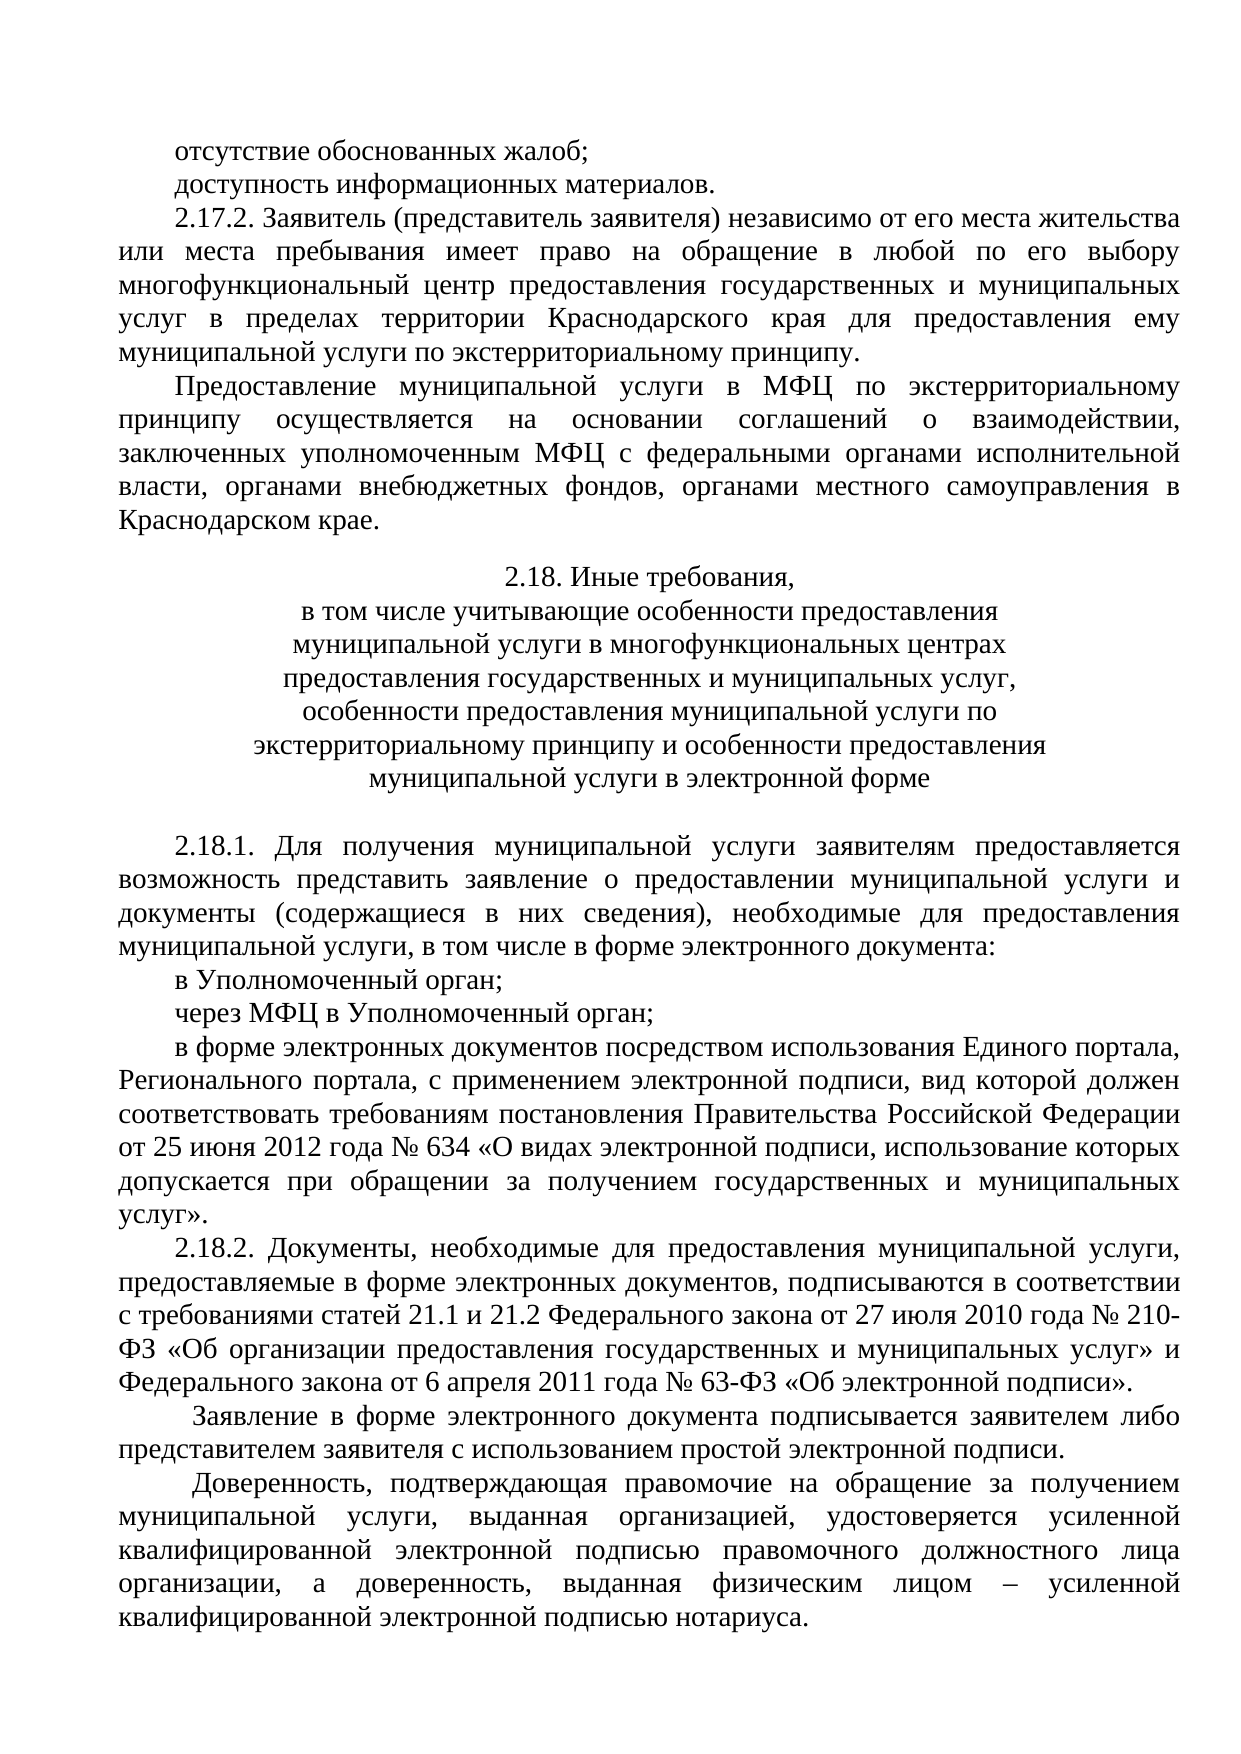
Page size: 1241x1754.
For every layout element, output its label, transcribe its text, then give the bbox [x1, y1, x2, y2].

text 2.17.2. Заявитель (представитель заявителя) независимо от его места жительства или места пребывания имеет право на обращение в любой по его выбору многофункциональный центр предоставления государственных и муниципальных услуг в пределах территории Краснодарского края для предоставления ему муниципальной услуги по экстерриториальному принципу. [118, 200, 1181, 368]
text 2.18.1. Для получения муниципальной услуги заявителям предоставляется возможность представить заявление о предоставлении муниципальной услуги и документы (содержащиеся в них сведения), необходимые для предоставления муниципальной услуги, в том числе в форме электронного документа: [118, 828, 1181, 962]
text муниципальной услуги в многофункциональных центрах [118, 626, 1181, 660]
text отсутствие обоснованных жалоб; [118, 133, 1181, 166]
text муниципальной услуги в электронной форме [118, 761, 1181, 794]
text предоставления государственных и муниципальных услуг, [118, 660, 1181, 693]
text через МФЦ в Уполномоченный орган; [118, 995, 1181, 1029]
text Доверенность, подтверждающая правомочие на обращение за получением муниципальной услуги, выданная организацией, удостоверяется усиленной квалифицированной электронной подписью правомочного должностного лица организации, а доверенность, выданная физическим лицом – усиленной квалифицированной электронной подписью нотариуса. [118, 1465, 1181, 1633]
text в форме электронных документов посредством использования Единого портала, Регионального портала, с применением электронной подписи, вид которой должен соответствовать требованиям постановления Правительства Российской Федерации от 25 июня 2012 года № 634 «О видах электронной подписи, использование которых допускается при обращении за получением государственных и муниципальных услуг». [118, 1029, 1181, 1230]
text 2.18. Иные требования, [118, 559, 1181, 593]
text 2.18.2. Документы, необходимые для предоставления муниципальной услуги, предоставляемые в форме электронных документов, подписываются в соответствии с требованиями статей 21.1 и 21.2 Федерального закона от 27 июля 2010 года № 210-ФЗ «Об организации предоставления государственных и муниципальных услуг» и Федерального закона от 6 апреля 2011 года № 63-ФЗ «Об электронной подписи». [118, 1230, 1181, 1398]
text Заявление в форме электронного документа подписывается заявителем либо представителем заявителя с использованием простой электронной подписи. [118, 1398, 1181, 1465]
text в Уполномоченный орган; [118, 962, 1181, 995]
text особенности предоставления муниципальной услуги по [118, 693, 1181, 727]
text в том числе учитывающие особенности предоставления [118, 593, 1181, 626]
text Предоставление муниципальной услуги в МФЦ по экстерриториальному принципу осуществляется на основании соглашений о взаимодействии, заключенных уполномоченным МФЦ с федеральными органами исполнительной власти, органами внебюджетных фондов, органами местного самоуправления в Краснодарском крае. [118, 368, 1181, 535]
text доступность информационных материалов. [118, 166, 1181, 200]
text экстерриториальному принципу и особенности предоставления [118, 727, 1181, 761]
